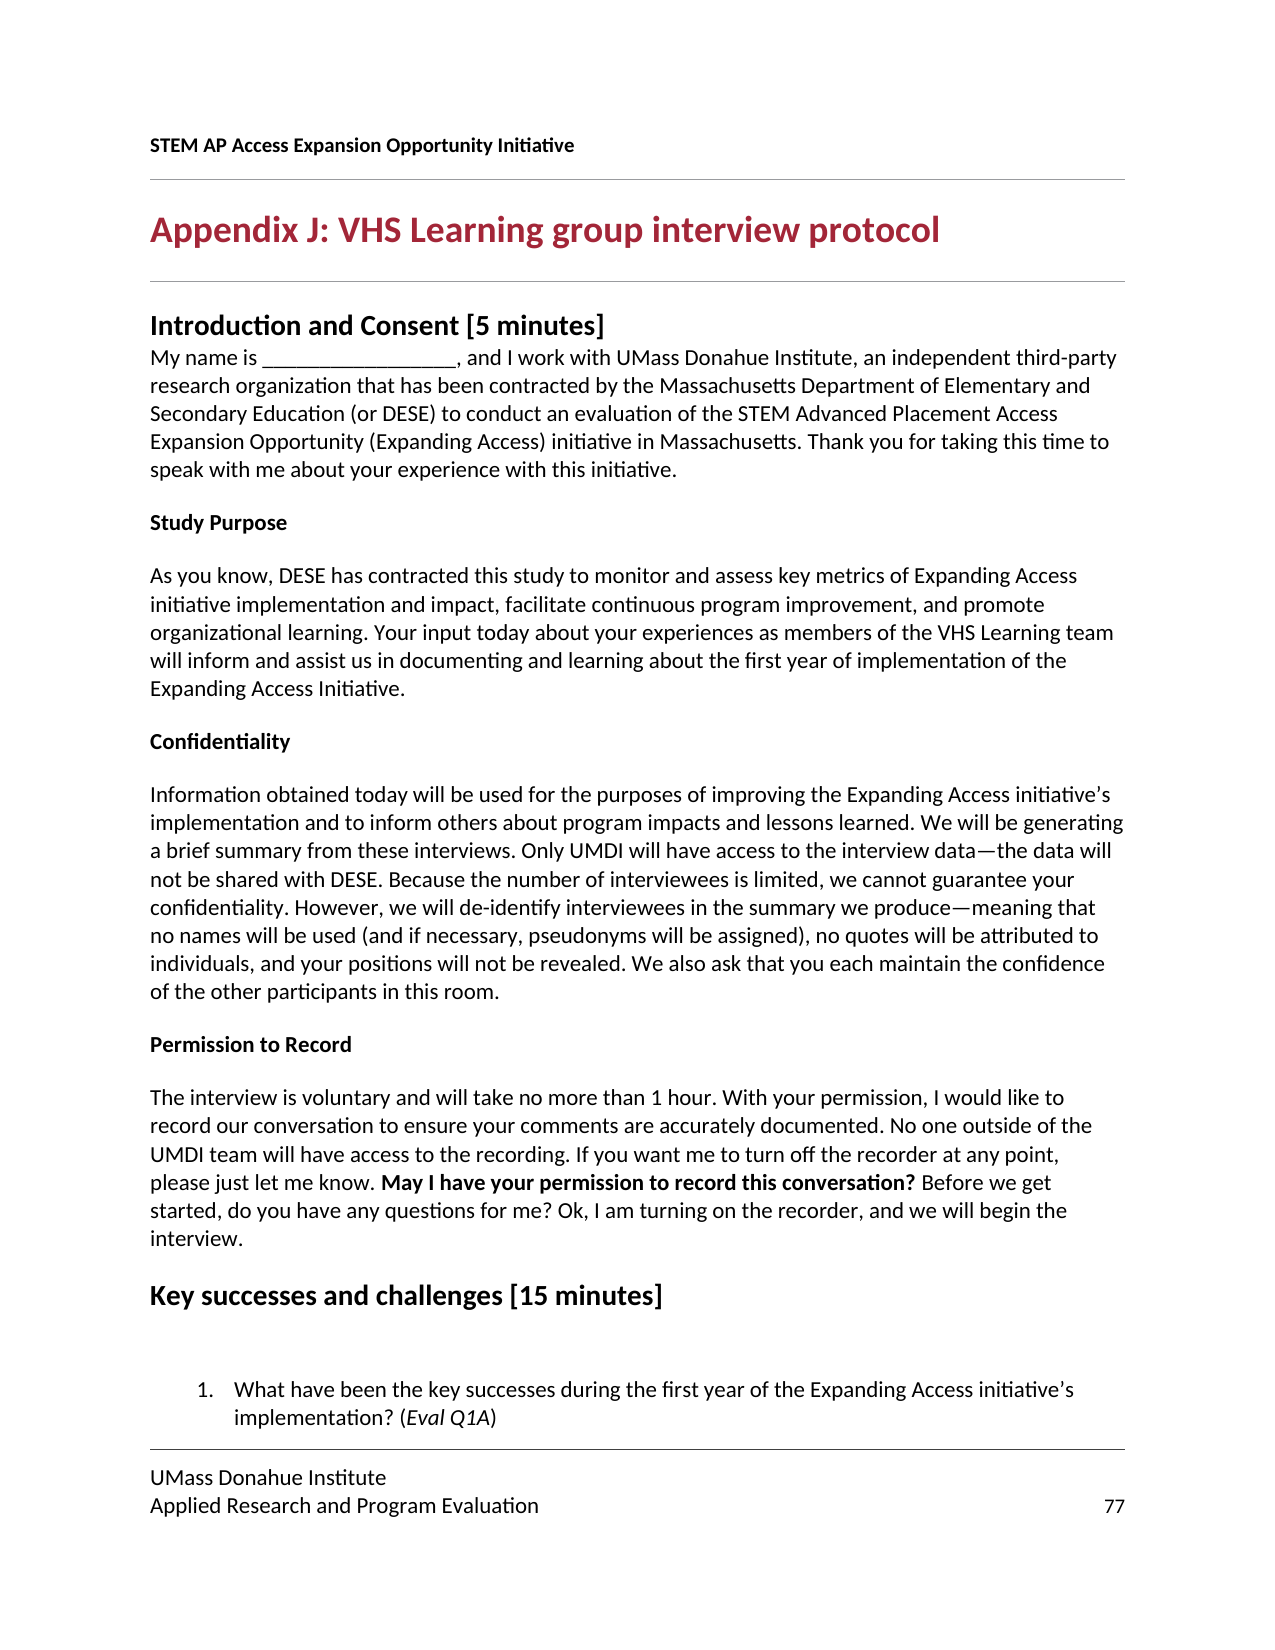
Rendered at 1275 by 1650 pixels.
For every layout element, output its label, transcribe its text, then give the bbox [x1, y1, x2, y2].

text Information obtained today will be used for the purposes of improving the Expanding Access initiative’s implementation and to inform others about program impacts and lessons learned. We will be generating a brief summary from these interviews. Only UMDI will have access to the interview data—the data will not be shared with DESE. Because the number of interviewees is limited, we cannot guarantee your confidentiality. However, we will de-identify interviewees in the summary we produce—meaning that no names will be used (and if necessary, pseudonyms will be assigned), no quotes will be attributed to individuals, and your positions will not be revealed. We also ask that you each maintain the confidence of the other participants in this room. [150, 780, 1125, 1005]
text As you know, DESE has contracted this study to monitor and assess key metrics of Expanding Access initiative implementation and impact, facilitate continuous program improvement, and promote organizational learning. Your input today about your experiences as members of the VHS Learning team will inform and assist us in documenting and learning about the first year of implementation of the Expanding Access Initiative. [150, 562, 1125, 702]
list What have been the key successes during the first year of the Expanding Access initiative’s implementation? (Eval Q1A) [196, 1375, 1125, 1431]
text Introduction and Consent [5 minutes] [150, 307, 1125, 343]
text The interview is voluntary and will take no more than 1 hour. With your permission, I would like to record our conversation to ensure your comments are accurately documented. No one outside of the UMDI team will have access to the recording. If you want me to turn off the recorder at any point, please just let me know. May I have your permission to record this conversation? Before we get started, do you have any questions for me? Ok, I am turning on the recorder, and we will begin the interview. [150, 1083, 1125, 1252]
text Permission to Record [150, 1030, 1125, 1058]
text My name is _________________, and I work with UMass Donahue Institute, an independent third-party research organization that has been contracted by the Massachusetts Department of Elementary and Secondary Education (or DESE) to conduct an evaluation of the STEM Advanced Placement Access Expansion Opportunity (Expanding Access) initiative in Massachusetts. Thank you for taking this time to speak with me about your experience with this initiative. [150, 343, 1125, 483]
text Study Purpose [150, 508, 1125, 537]
text Confidentiality [150, 727, 1125, 755]
subtitle Appendix J: VHS Learning group interview protocol [150, 207, 1125, 281]
subtitle Key successes and challenges [15 minutes] [150, 1277, 1125, 1312]
